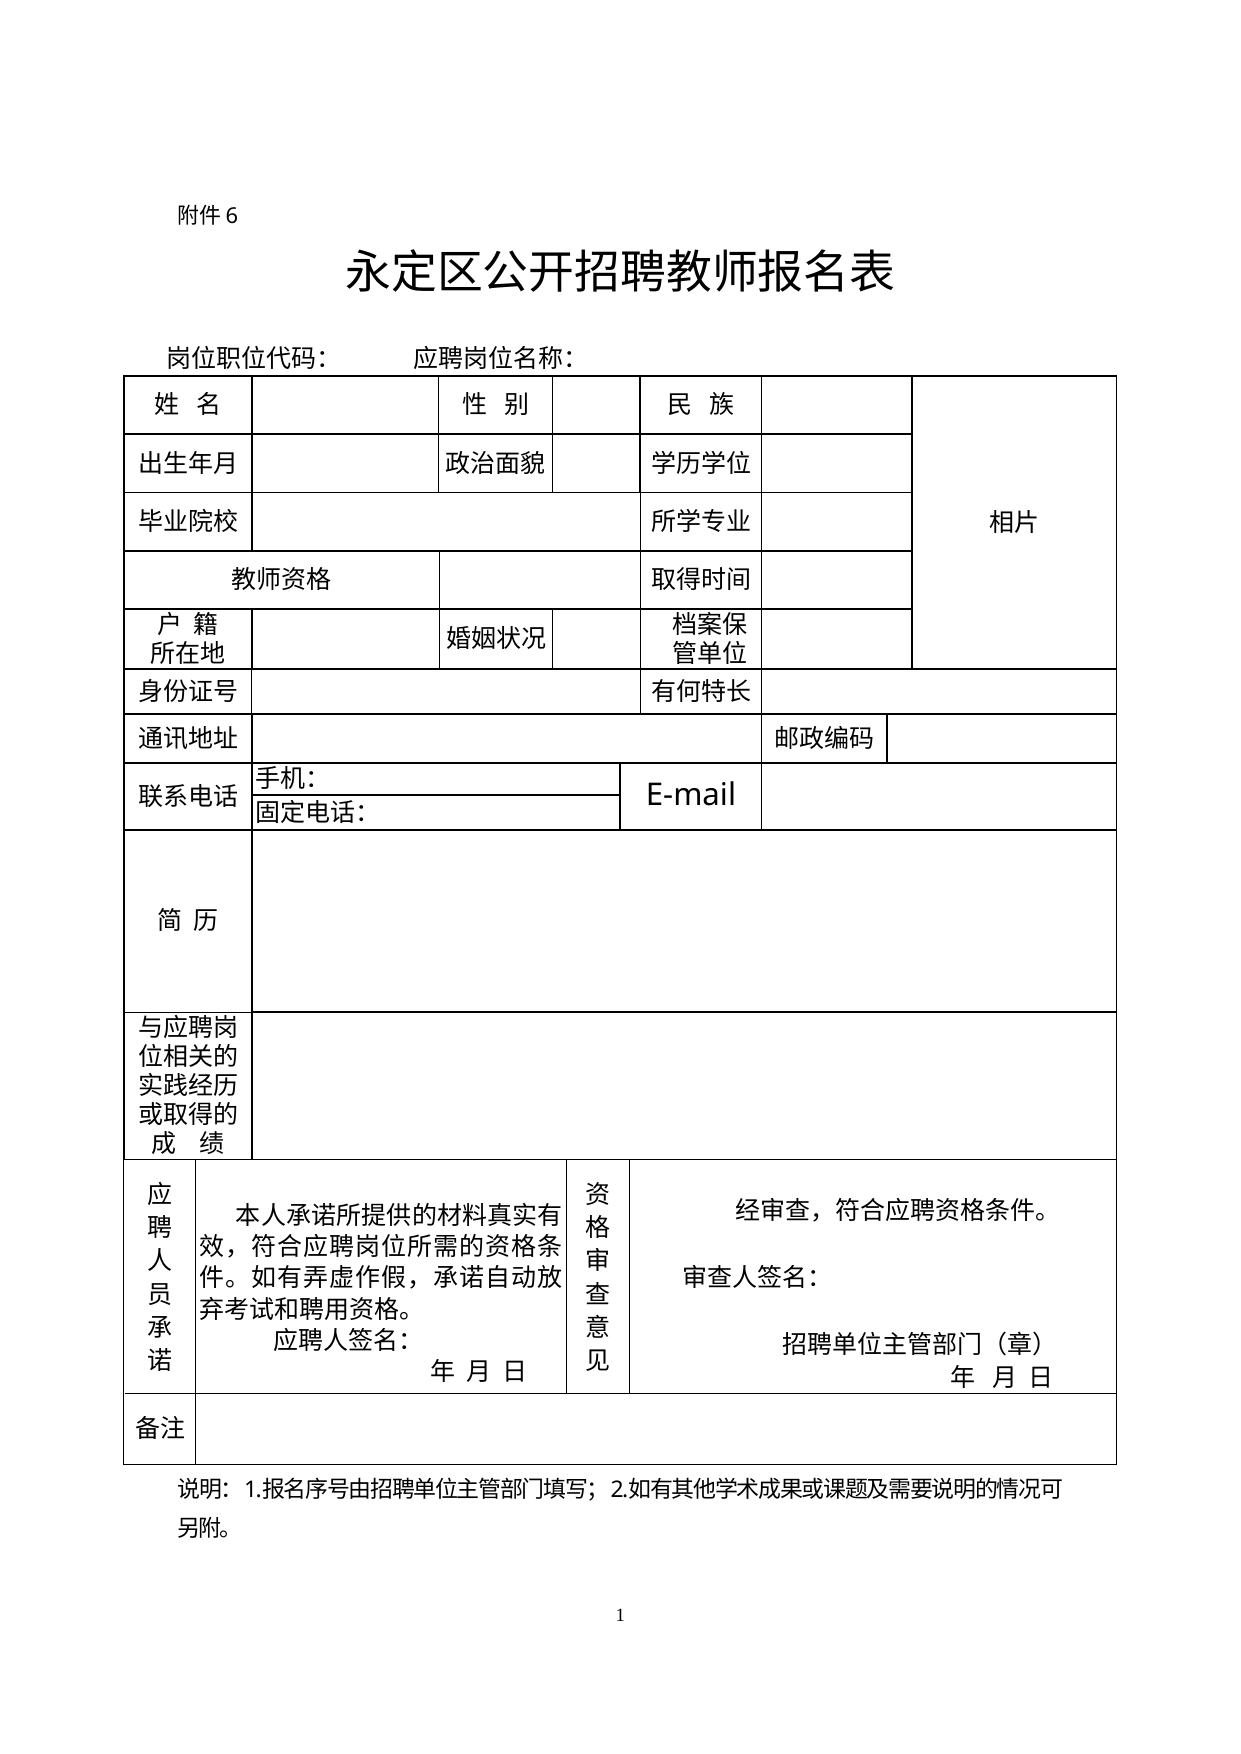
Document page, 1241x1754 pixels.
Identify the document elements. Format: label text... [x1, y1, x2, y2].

table_cell [553, 377, 639, 433]
table_cell 所学专业 [641, 493, 761, 550]
table_cell [253, 493, 640, 550]
text 附件6 [177, 177, 1063, 236]
table_cell 性 别 [439, 377, 552, 433]
table_cell [553, 435, 639, 492]
table_cell 学历学位 [641, 435, 761, 492]
table_header 岗位职位代码： 应聘岗位名称： [124, 327, 1116, 375]
table_cell [888, 715, 1116, 762]
table_cell [762, 670, 1116, 713]
table_cell [762, 610, 911, 668]
table_cell 婚姻状况 [440, 610, 552, 668]
table_cell [762, 493, 911, 550]
table_cell 姓 名 [125, 377, 251, 433]
table_cell [762, 552, 911, 608]
table_cell [196, 1394, 1116, 1464]
table_cell 毕业院校 [125, 493, 251, 550]
table_cell 本人承诺所提供的材料真实有效，符合应聘岗位所需的资格条件。如有弄虚作假，承诺自动放弃考试和聘用资格。 应聘人签名： 年 月 日 [196, 1160, 566, 1393]
table_cell [762, 435, 911, 492]
table_cell 取得时间 [641, 552, 761, 608]
table_cell [252, 670, 640, 713]
table_cell 户 籍 所在地 [125, 610, 251, 668]
text 永定区公开招聘教师报名表 [177, 236, 1063, 302]
table_cell 固定电话： [253, 796, 619, 829]
table_cell 出生年月 [125, 435, 251, 492]
table_cell [440, 552, 640, 608]
table_cell [253, 377, 438, 433]
table_cell [553, 610, 640, 668]
table_cell [253, 435, 438, 492]
table_cell 经审查，符合应聘资格条件。 审查人签名： 招聘单位主管部门（章） 年 月 日 [630, 1160, 1116, 1393]
table_cell 邮政编码 [762, 715, 886, 762]
table_cell 应 聘 人 员 承 诺 [124, 1160, 195, 1393]
table_cell 民 族 [641, 377, 761, 433]
table_cell 有何特长 [641, 670, 761, 713]
table_cell 身份证号 [125, 670, 251, 713]
table_cell [253, 610, 439, 668]
table_cell 备注 [124, 1394, 195, 1464]
table_cell [253, 715, 761, 762]
table_cell 手机： [253, 764, 619, 794]
table_cell 相片 [913, 377, 1116, 668]
table_cell E-mail [621, 764, 761, 829]
table_cell [253, 831, 1116, 1011]
text 说明：1.报名序号由招聘单位主管部门填写；2.如有其他学术成果或课题及需要说明的情况可另附。 [177, 1465, 1063, 1544]
table_cell 与应聘岗 位相关的 实践经历或取得的成 绩 [125, 1013, 251, 1159]
table_cell 档案保 管单位 [641, 610, 761, 668]
table_cell [762, 377, 911, 433]
table_cell [253, 1013, 1116, 1159]
table_cell 简 历 [125, 831, 251, 1011]
table_cell 政治面貌 [439, 435, 552, 492]
table_cell [762, 764, 1116, 829]
table_cell 资 格 审 查 意 见 [567, 1160, 629, 1393]
table_cell 联系电话 [125, 764, 251, 829]
table_cell 教师资格 [125, 552, 439, 608]
table_cell 通讯地址 [125, 715, 251, 762]
